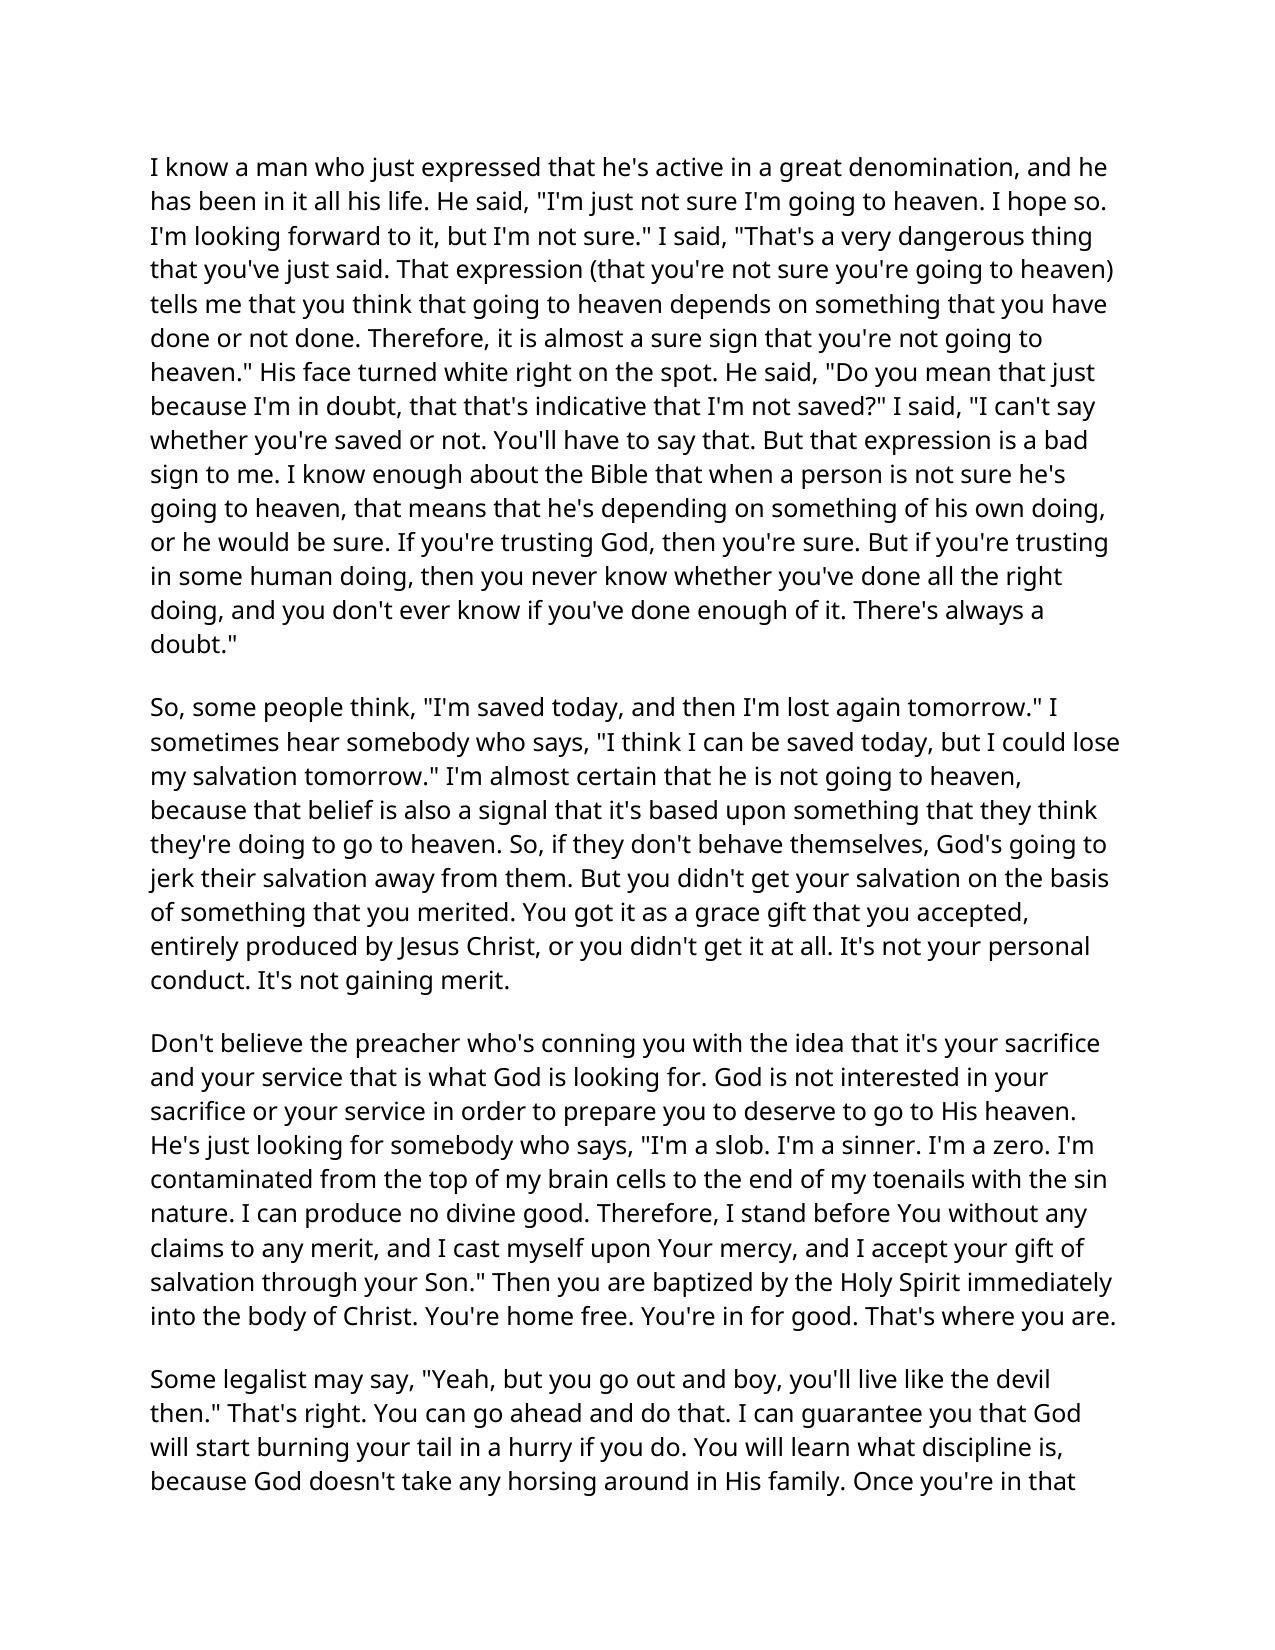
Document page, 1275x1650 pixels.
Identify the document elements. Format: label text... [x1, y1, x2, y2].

text So, some people think, "I'm saved today, and then I'm lost again tomorrow." I sometimes hear somebody who says, "I think I can be saved today, but I could lose my salvation tomorrow." I'm almost certain that he is not going to heaven, because that belief is also a signal that it's based upon something that they think they're doing to go to heaven. So, if they don't behave themselves, God's going to jerk their salvation away from them. But you didn't get your salvation on the basis of something that you merited. You got it as a grace gift that you accepted, entirely produced by Jesus Christ, or you didn't get it at all. It's not your personal conduct. It's not gaining merit. [150, 690, 1125, 997]
text Don't believe the preacher who's conning you with the idea that it's your sacrifice and your service that is what God is looking for. God is not interested in your sacrifice or your service in order to prepare you to deserve to go to His heaven. He's just looking for somebody who says, "I'm a slob. I'm a sinner. I'm a zero. I'm contaminated from the top of my brain cells to the end of my toenails with the sin nature. I can produce no divine good. Therefore, I stand before You without any claims to any merit, and I cast myself upon Your mercy, and I accept your gift of salvation through your Son." Then you are baptized by the Holy Spirit immediately into the body of Christ. You're home free. You're in for good. That's where you are. [150, 1026, 1125, 1332]
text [150, 1362, 1125, 1498]
text I know a man who just expressed that he's active in a great denomination, and he has been in it all his life. He said, "I'm just not sure I'm going to heaven. I hope so. I'm looking forward to it, but I'm not sure." I said, "That's a very dangerous thing that you've just said. That expression (that you're not sure you're going to heaven) tells me that you think that going to heaven depends on something that you have done or not done. Therefore, it is almost a sure sign that you're not going to heaven." His face turned white right on the spot. He said, "Do you mean that just because I'm in doubt, that that's indicative that I'm not saved?" I said, "I can't say whether you're saved or not. You'll have to say that. But that expression is a bad sign to me. I know enough about the Bible that when a person is not sure he's going to heaven, that means that he's depending on something of his own doing, or he would be sure. If you're trusting God, then you're sure. But if you're trusting in some human doing, then you never know whether you've done all the right doing, and you don't ever know if you've done enough of it. There's always a doubt." [150, 150, 1125, 661]
